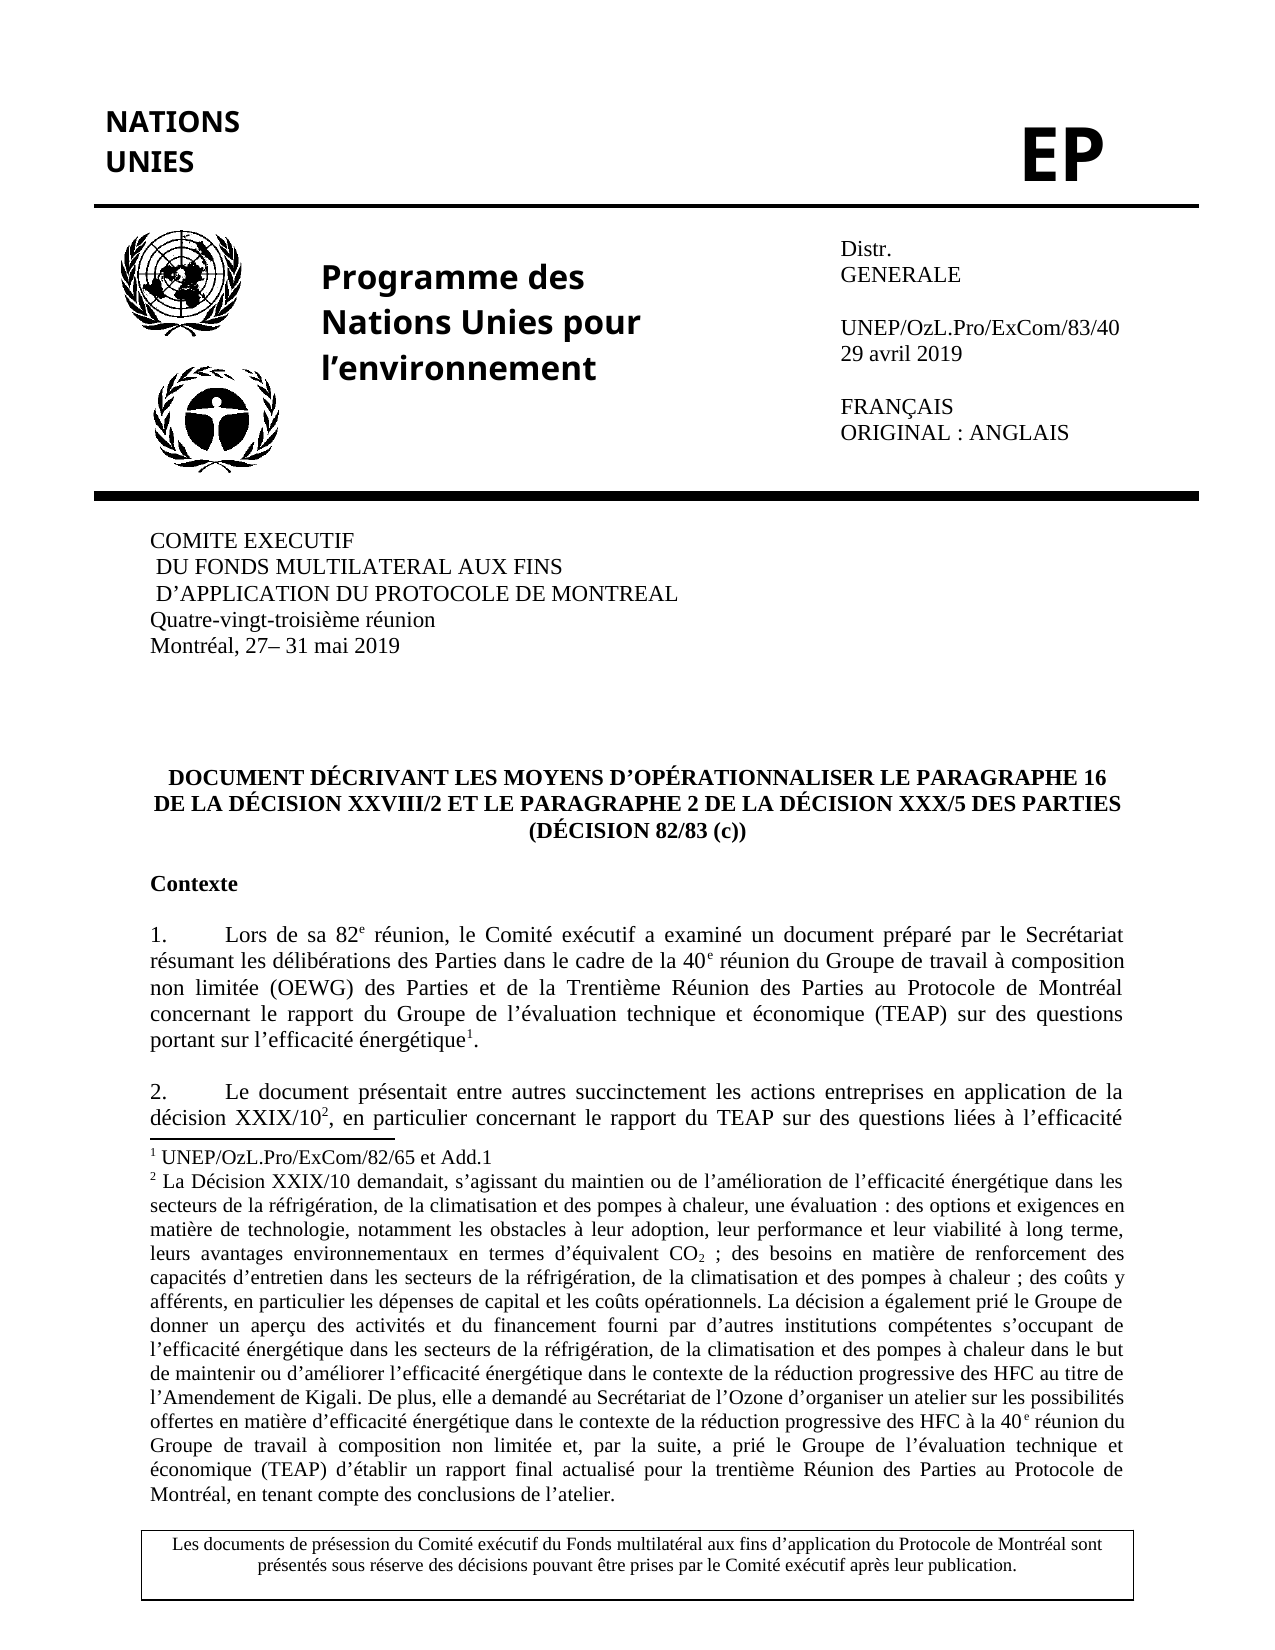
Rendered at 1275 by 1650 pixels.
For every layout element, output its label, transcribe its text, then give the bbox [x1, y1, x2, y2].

text DOCUMENT DÉCRIVANT LES MOYENS D’OPÉRATIONNALISER LE PARAGRAPHE 16 DE LA DÉCISION XXVIII/2 ET LE PARAGRAPHE 2 DE LA DÉCISION XXX/5 DES PARTIES (DÉCISION 82/83 (c)) [150, 764, 1125, 843]
table_cell Distr. GENERALE UNEP/OzL.Pro/ExCom/83/40 29 avril 2019 FRANÇAIS ORIGINAL : ANGLAIS [829, 208, 1198, 491]
table_header NATIONS UNIES [94, 101, 829, 203]
text COMITE EXECUTIF DU FONDS MULTILATERAL AUX FINS D’APPLICATION DU PROTOCOLE DE MONTREAL Quatre-vingt-troisième réunion [150, 527, 1125, 632]
table_cell [94, 208, 309, 491]
subtitle Le document présentait entre autres succinctement les actions entreprises en application de la décision XXIX/10, en particulier concernant le rapport du TEAP sur des questions liées à l’efficacité énergétique et à l’atelier sur les possibilités offertes en matière d’efficacité énergétique dans le contexte de la réduction progressive des HFC, qui s’est tenu en marge de la 40e réunion de l’OEWG. [150, 1078, 1125, 1130]
table_cell Programme des Nations Unies pour l’environnement [309, 208, 829, 491]
picture [149, 361, 282, 477]
table_header EP [829, 101, 1198, 203]
text Montréal, 27– 31 mai 2019 [150, 632, 1125, 659]
subtitle Lors de sa 82e réunion, le Comité exécutif a examiné un document préparé par le Secrétariat résumant les délibérations des Parties dans le cadre de la 40e réunion du Groupe de travail à composition non limitée (OEWG) des Parties et de la Trentième Réunion des Parties au Protocole de Montréal concernant le rapport du Groupe de l’évaluation technique et économique (TEAP) sur des questions portant sur l’efficacité énergétique. [150, 921, 1125, 1053]
text Contexte [150, 869, 1125, 896]
